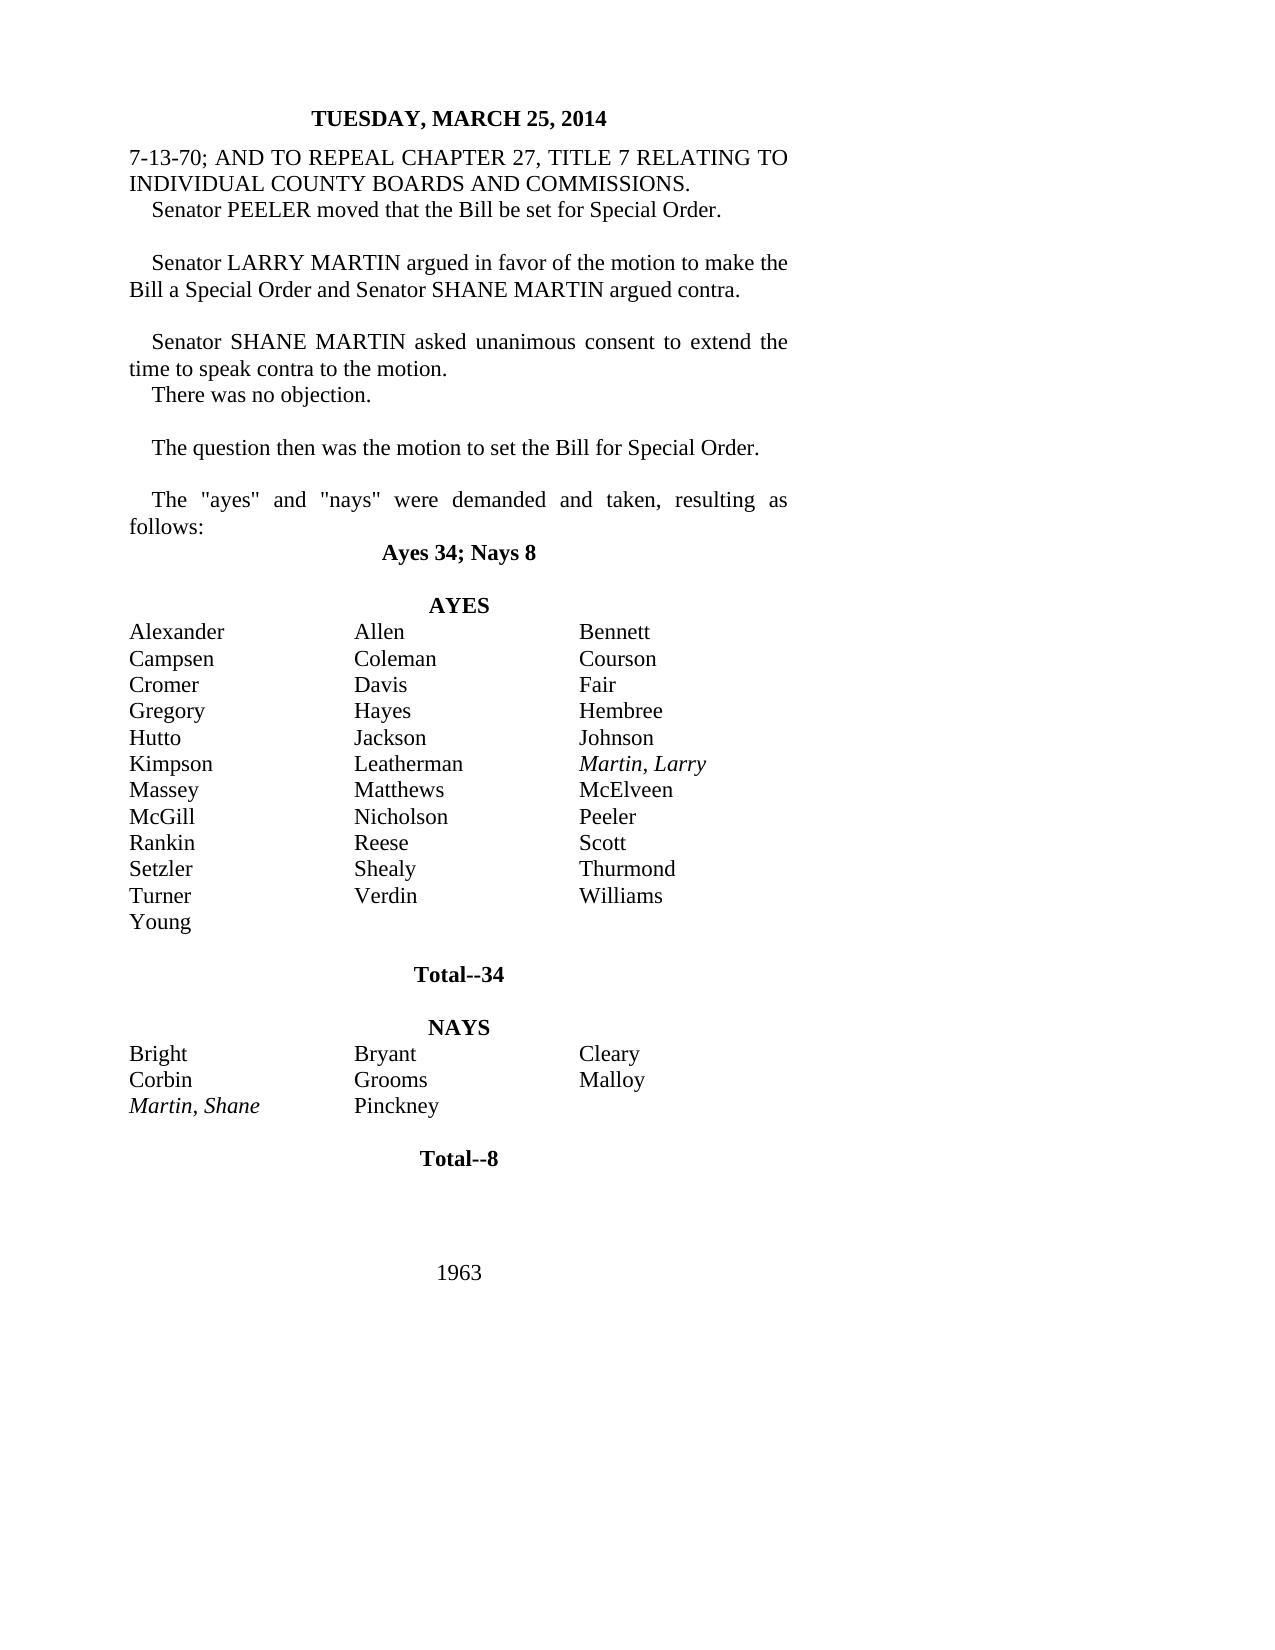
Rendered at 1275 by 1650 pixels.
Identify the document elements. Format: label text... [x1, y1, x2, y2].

text NAYS [129, 1013, 789, 1040]
text Corbin Grooms Malloy [129, 1066, 789, 1093]
text Bill a Special Order and Senator SHANE MARTIN argued contra. [129, 276, 789, 302]
text There was no objection. [129, 381, 789, 407]
text Rankin Reese Scott [129, 829, 789, 855]
text Hutto Jackson Johnson [129, 724, 789, 750]
text Ayes 34; Nays 8 [129, 539, 789, 566]
text Bright Bryant Cleary [129, 1040, 789, 1066]
text AYES [129, 592, 789, 618]
text Gregory Hayes Hembree [129, 697, 789, 724]
text Setzler Shealy Thurmond [129, 855, 789, 882]
text Senator SHANE MARTIN asked unanimous consent to extend the time to speak contra to the motion. [129, 328, 789, 381]
text Turner Verdin Williams [129, 882, 789, 908]
text The question then was the motion to set the Bill for Special Order. [129, 434, 789, 460]
text McGill Nicholson Peeler [129, 803, 789, 829]
text Alexander Allen Bennett [129, 618, 789, 644]
text Senator LARRY MARTIN argued in favor of the motion to make the [151, 249, 789, 276]
text Campsen Coleman Courson [129, 644, 789, 671]
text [129, 144, 789, 197]
text Young [129, 908, 789, 934]
text Kimpson Leatherman Martin, Larry [129, 750, 789, 776]
text Martin, Shane Pinckney [129, 1093, 789, 1119]
text The "ayes" and "nays" were demanded and taken, resulting as follows: [129, 486, 789, 539]
text Total--8 [129, 1145, 789, 1172]
text Massey Matthews McElveen [129, 776, 789, 803]
text Cromer Davis Fair [129, 671, 789, 697]
text Senator PEELER moved that the Bill be set for Special Order. [151, 197, 789, 223]
text Total--34 [129, 961, 789, 987]
